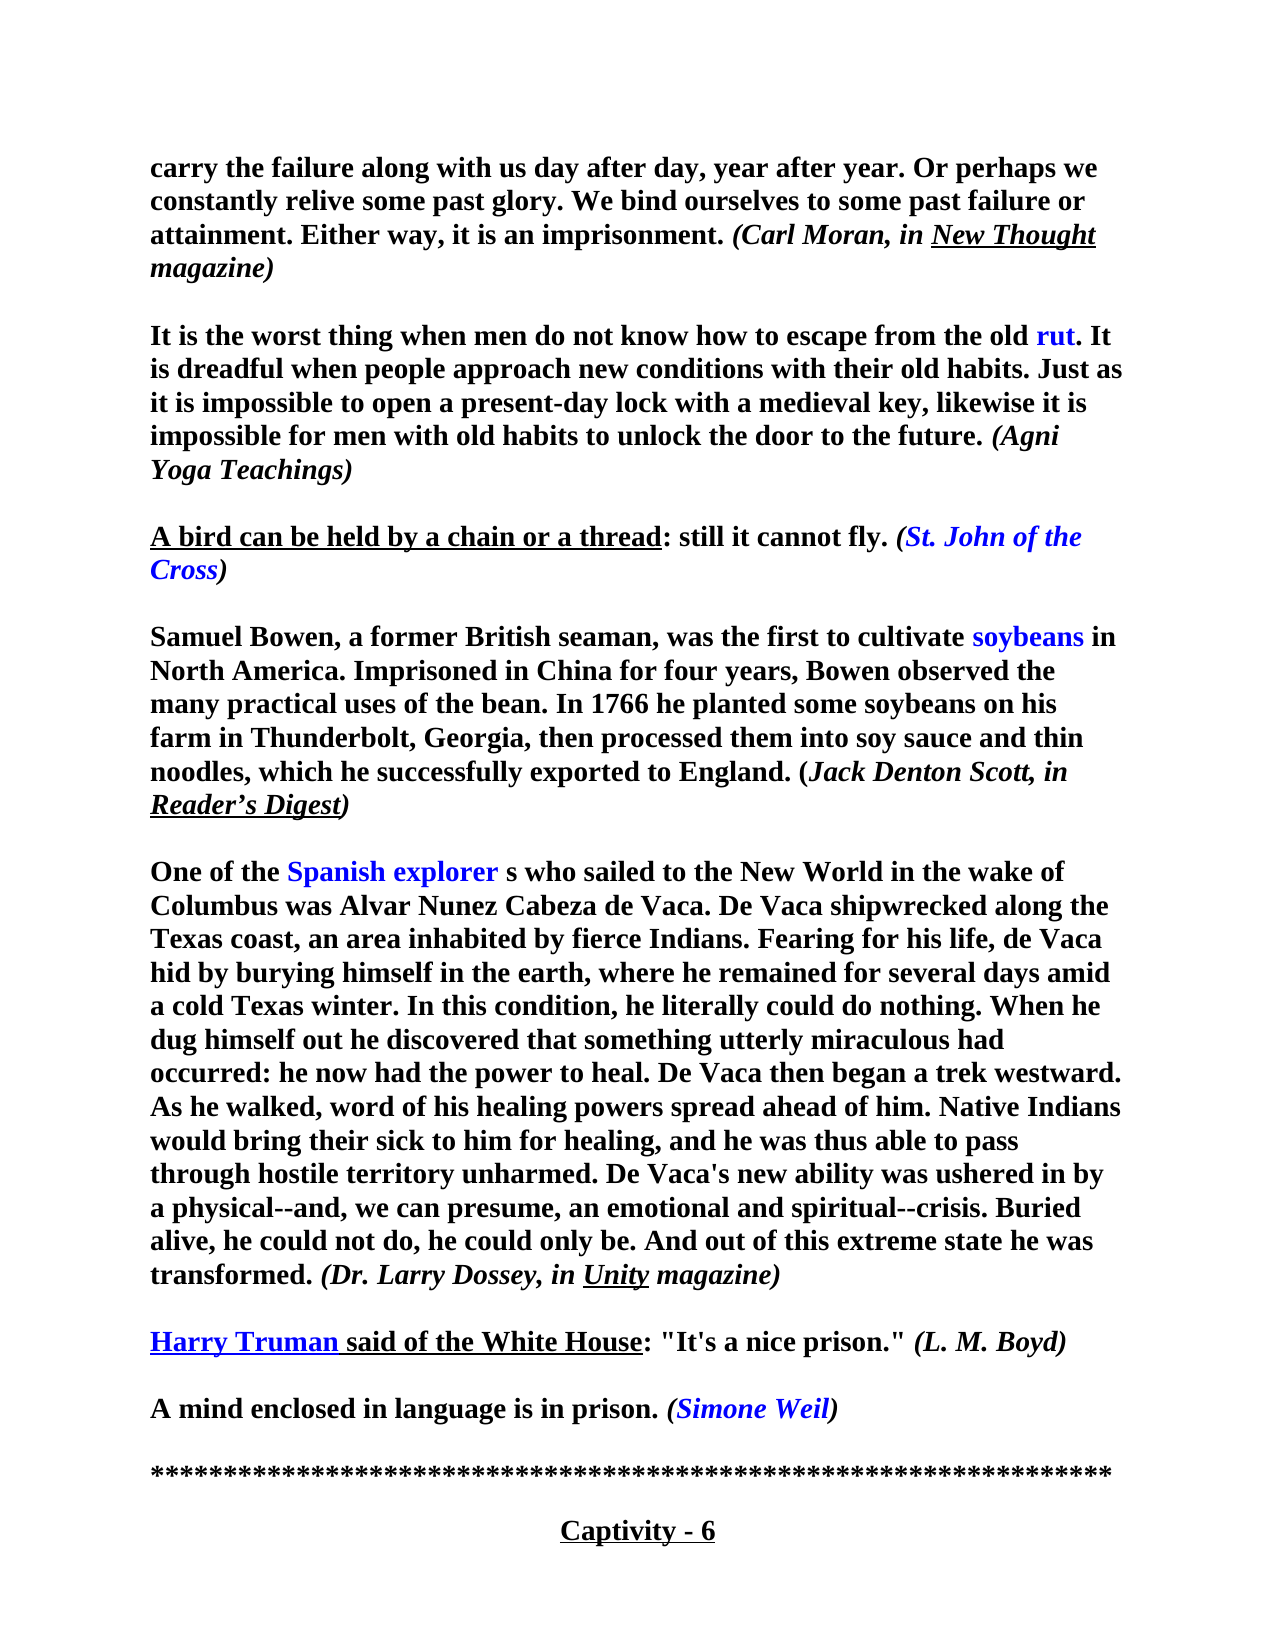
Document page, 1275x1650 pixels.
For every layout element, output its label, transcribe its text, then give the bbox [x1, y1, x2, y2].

text A bird can be held by a chain or a thread: still it cannot fly. (St. John of the Cross) [150, 519, 1125, 586]
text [150, 150, 1125, 284]
text ****************************************************************** [150, 1458, 1125, 1492]
text A mind enclosed in language is in prison. (Simone Weil) [150, 1391, 1125, 1424]
text Samuel Bowen, a former British seaman, was the first to cultivate soybeans in North America. Imprisoned in China for four years, Bowen observed the many practical uses of the bean. In 1766 he planted some soybeans on his farm in Thunderbolt, Georgia, then processed them into soy sauce and thin noodles, which he successfully exported to England. (Jack Denton Scott, in Reader’s Digest) [150, 619, 1125, 821]
text Harry Truman said of the White House: "It's a nice prison." (L. M. Boyd) [150, 1324, 1125, 1357]
text It is the worst thing when men do not know how to escape from the old rut. It is dreadful when people approach new conditions with their old habits. Just as it is impossible to open a present-day lock with a medieval key, likewise it is impossible for men with old habits to unlock the door to the future. (Agni Yoga Teachings) [150, 318, 1125, 485]
text One of the Spanish explorer s who sailed to the New World in the wake of Columbus was Alvar Nunez Cabeza de Vaca. De Vaca shipwrecked along the Texas coast, an area inhabited by fierce Indians. Fearing for his life, de Vaca hid by burying himself in the earth, where he remained for several days amid a cold Texas winter. In this condition, he literally could do nothing. When he dug himself out he discovered that something utterly miraculous had occurred: he now had the power to heal. De Vaca then began a trek westward. As he walked, word of his healing powers spread ahead of him. Native Indians would bring their sick to him for healing, and he was thus able to pass through hostile territory unharmed. De Vaca's new ability was ushered in by a physical--and, we can presume, an emotional and spiritual--crisis. Buried alive, he could not do, he could only be. And out of this extreme state he was transformed. (Dr. Larry Dossey, in Unity magazine) [150, 854, 1125, 1290]
